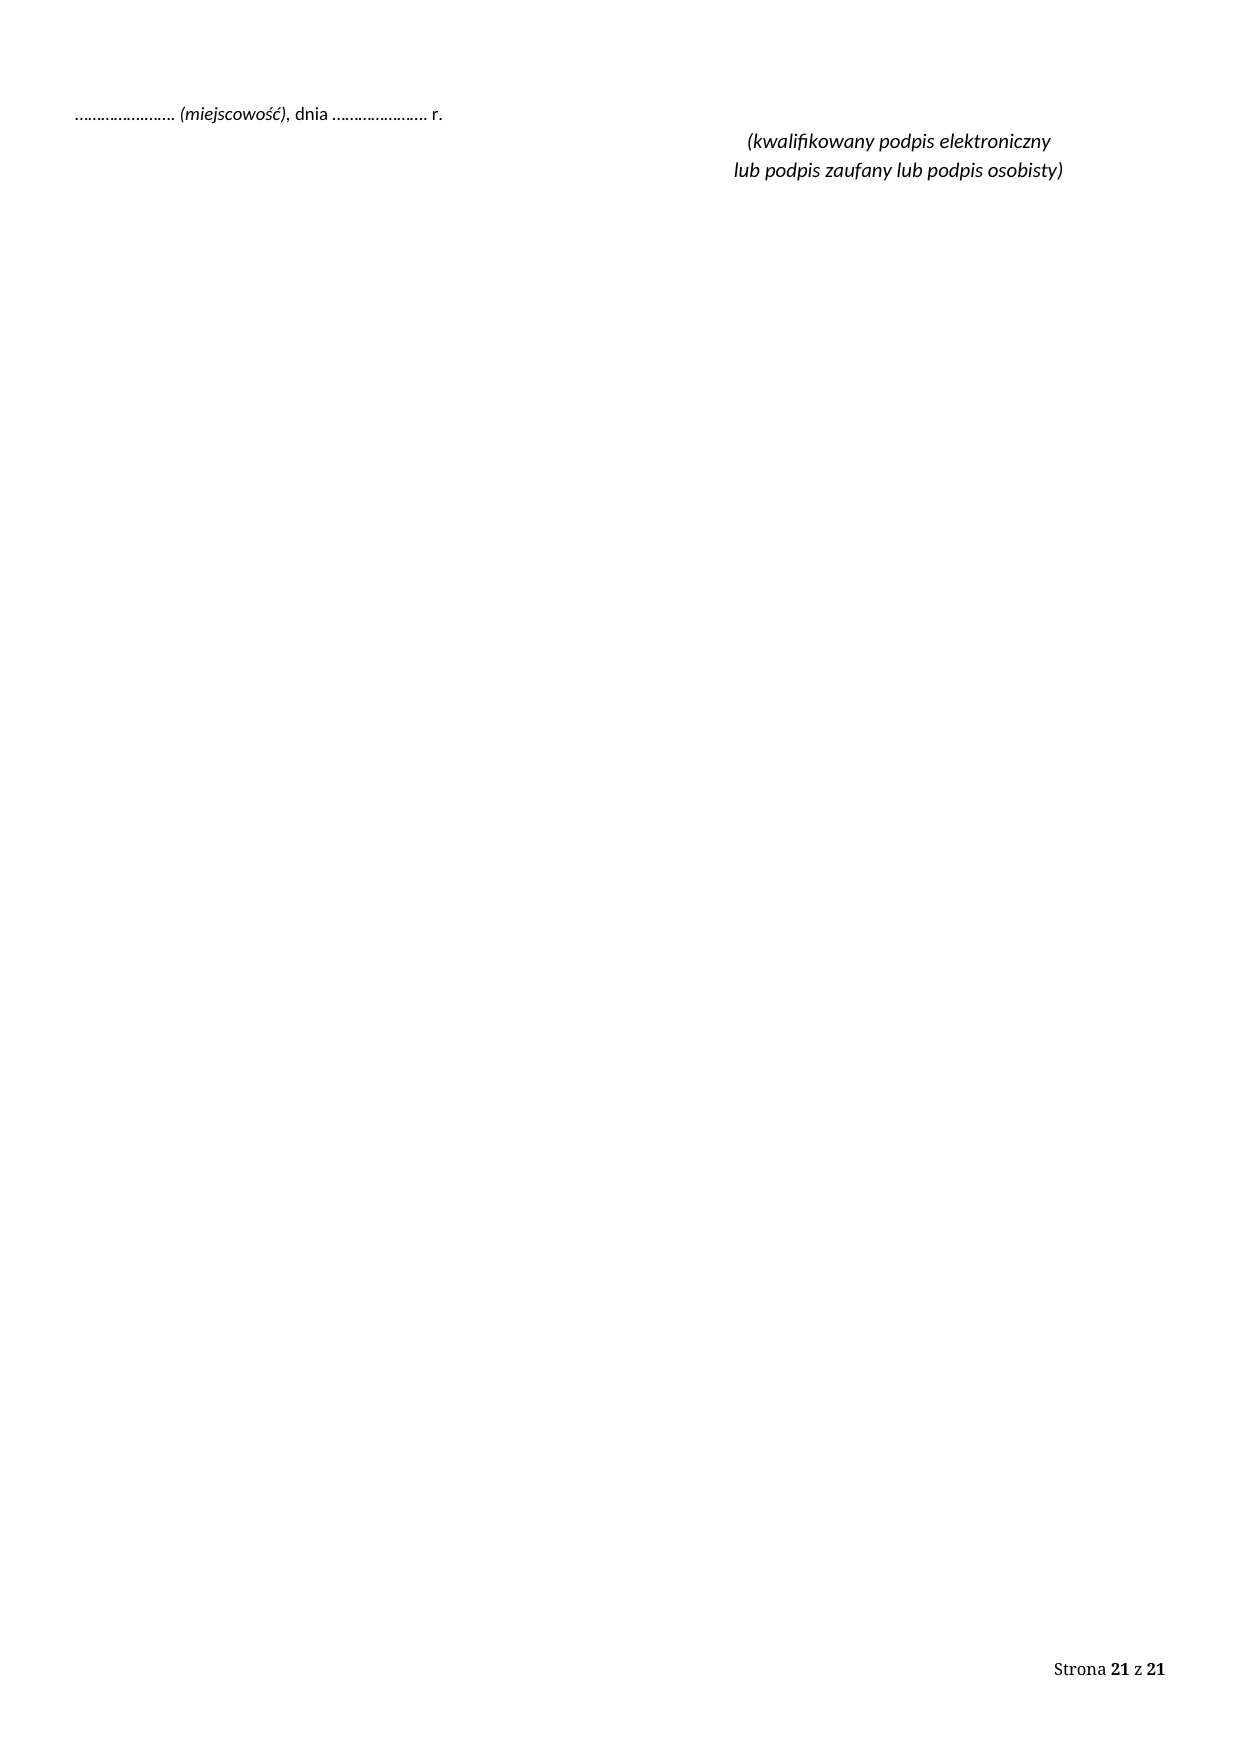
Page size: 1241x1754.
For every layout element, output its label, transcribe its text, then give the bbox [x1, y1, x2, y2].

text …………….……. (miejscowość), dnia …………………. r. [75, 102, 1165, 125]
text lub podpis zaufany lub podpis osobisty) [634, 157, 1165, 183]
text (kwalifikowany podpis elektroniczny [634, 128, 1165, 153]
